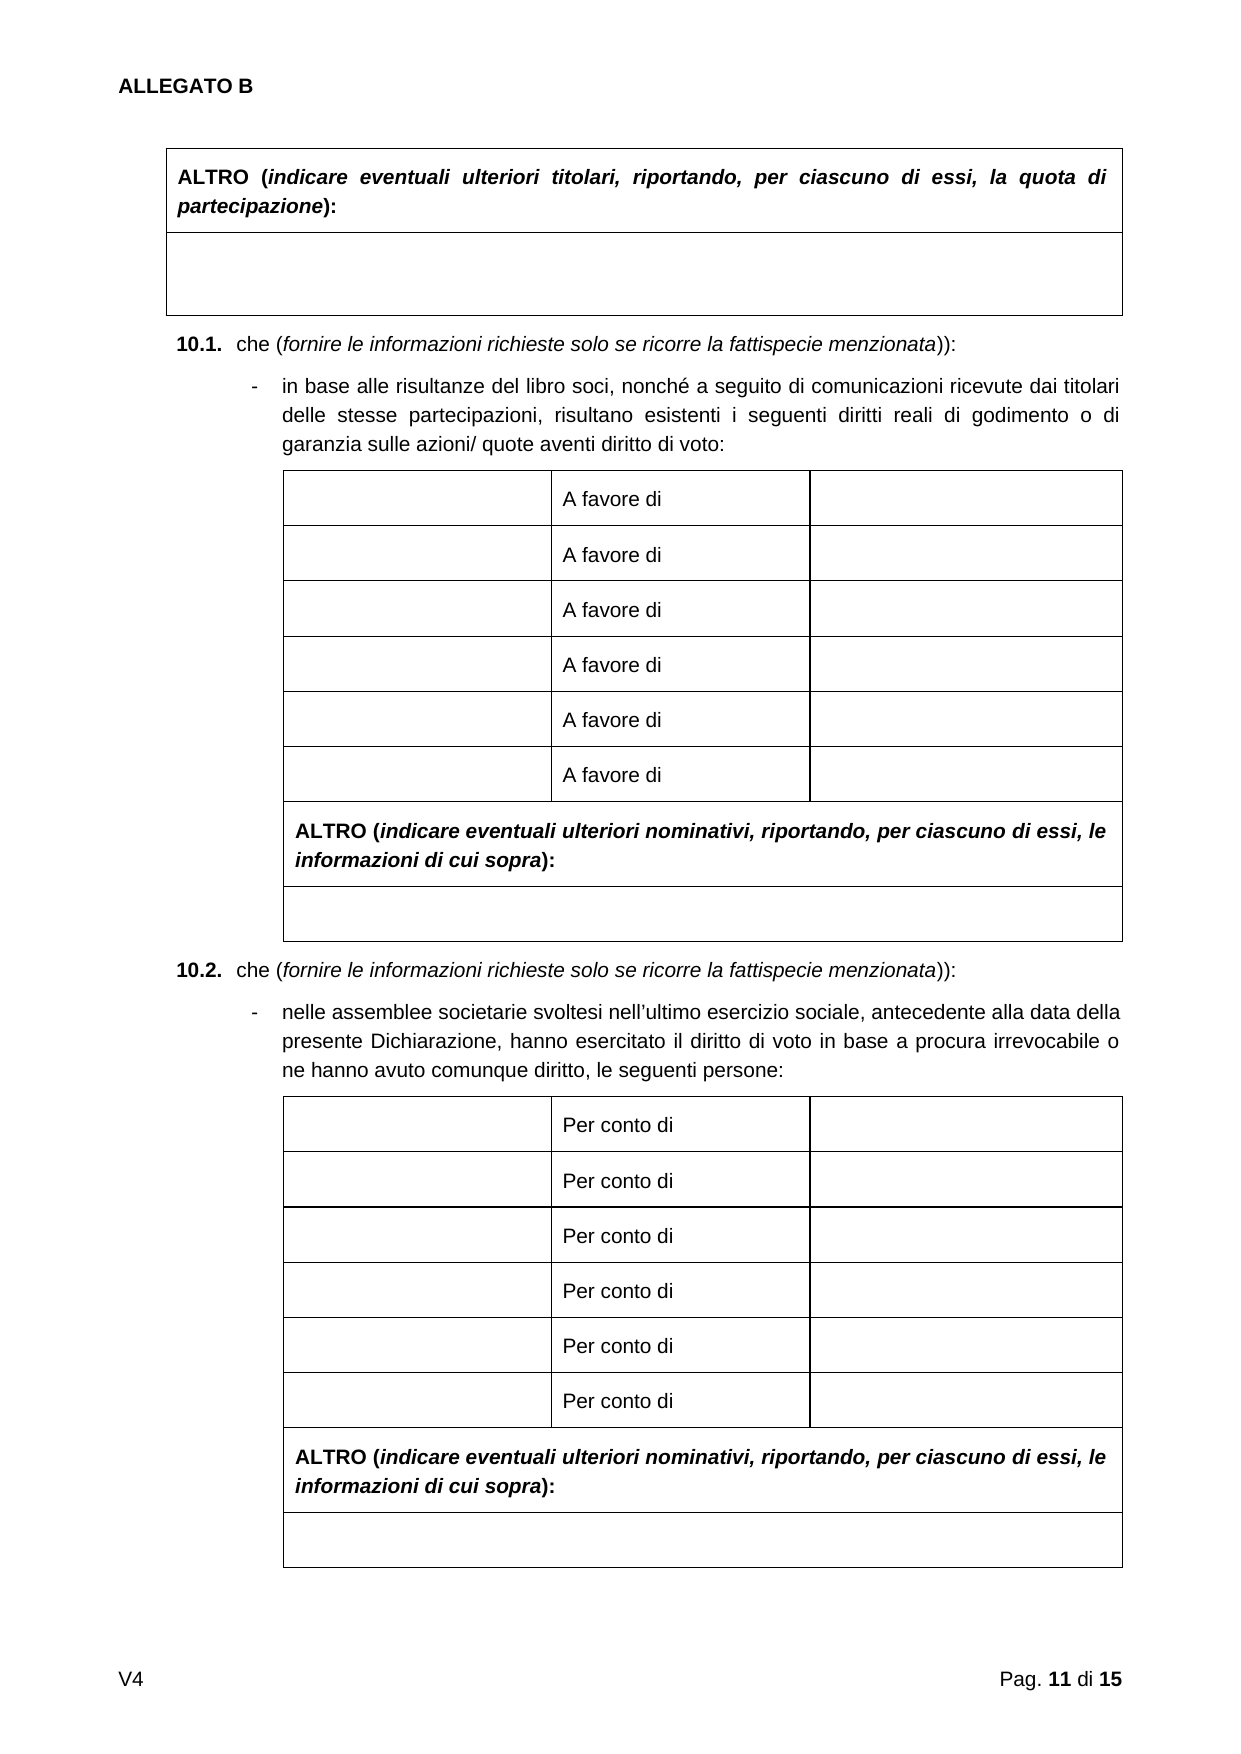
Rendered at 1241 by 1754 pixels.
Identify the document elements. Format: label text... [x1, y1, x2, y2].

table_cell [284, 747, 551, 801]
table_cell ALTRO (indicare eventuali ulteriori nominativi, riportando, per ciascuno di essi, le informazioni di cui sopra): [284, 1428, 1122, 1512]
table_cell Per conto di [552, 1152, 809, 1206]
table_cell [811, 637, 1122, 691]
table_cell [811, 692, 1122, 746]
table_cell Per conto di [552, 1263, 809, 1317]
table_cell [811, 1263, 1122, 1317]
table_cell [284, 887, 1122, 941]
table_cell [284, 581, 551, 636]
table_header [284, 471, 551, 525]
table_cell ALTRO (indicare eventuali ulteriori titolari, riportando, per ciascuno di essi, la quota di partecipazione): [167, 149, 1122, 232]
table_cell [284, 1318, 551, 1372]
table_cell Per conto di [552, 1373, 809, 1427]
list in base alle risultanze del libro soci, nonché a seguito di comunicazioni ricevute dai titolari delle stesse partecipazioni, risultano esistenti i seguenti diritti reali di godimento o di garanzia sulle azioni/ quote aventi diritto di voto: [251, 370, 1121, 457]
table_cell [811, 1318, 1122, 1372]
table_cell [811, 747, 1122, 801]
table_cell [284, 1152, 551, 1206]
table_cell [284, 692, 551, 746]
text 10.1. che (fornire le informazioni richieste solo se ricorre la fattispecie menzionata)): [176, 328, 1121, 357]
table_cell A favore di [552, 526, 809, 580]
table_cell A favore di [552, 637, 809, 691]
table_cell [811, 581, 1122, 636]
table_cell [167, 233, 1122, 315]
table_cell [284, 526, 551, 580]
table_header [811, 471, 1122, 525]
table_cell [284, 1263, 551, 1317]
table_cell A favore di [552, 747, 809, 801]
table_cell [284, 1373, 551, 1427]
table_cell [811, 526, 1122, 580]
table_cell ALTRO (indicare eventuali ulteriori nominativi, riportando, per ciascuno di essi, le informazioni di cui sopra): [284, 802, 1122, 886]
text 10.2. che (fornire le informazioni richieste solo se ricorre la fattispecie menzionata)): [176, 954, 1121, 983]
table_cell [284, 1208, 551, 1262]
table_cell Per conto di [552, 1318, 809, 1372]
table_header A favore di [552, 471, 809, 525]
table_cell [284, 1513, 1122, 1567]
table_header [811, 1097, 1122, 1151]
list nelle assemblee societarie svoltesi nell’ultimo esercizio sociale, antecedente alla data della presente Dichiarazione, hanno esercitato il diritto di voto in base a procura irrevocabile o ne hanno avuto comunque diritto, le seguenti persone: [251, 996, 1121, 1083]
table_cell [811, 1152, 1122, 1206]
table_cell [811, 1373, 1122, 1427]
table_cell A favore di [552, 581, 809, 636]
table_header [284, 1097, 551, 1151]
table_cell A favore di [552, 692, 809, 746]
table_cell [284, 637, 551, 691]
table_cell Per conto di [552, 1208, 809, 1262]
table_header Per conto di [552, 1097, 809, 1151]
table_cell [811, 1208, 1122, 1262]
